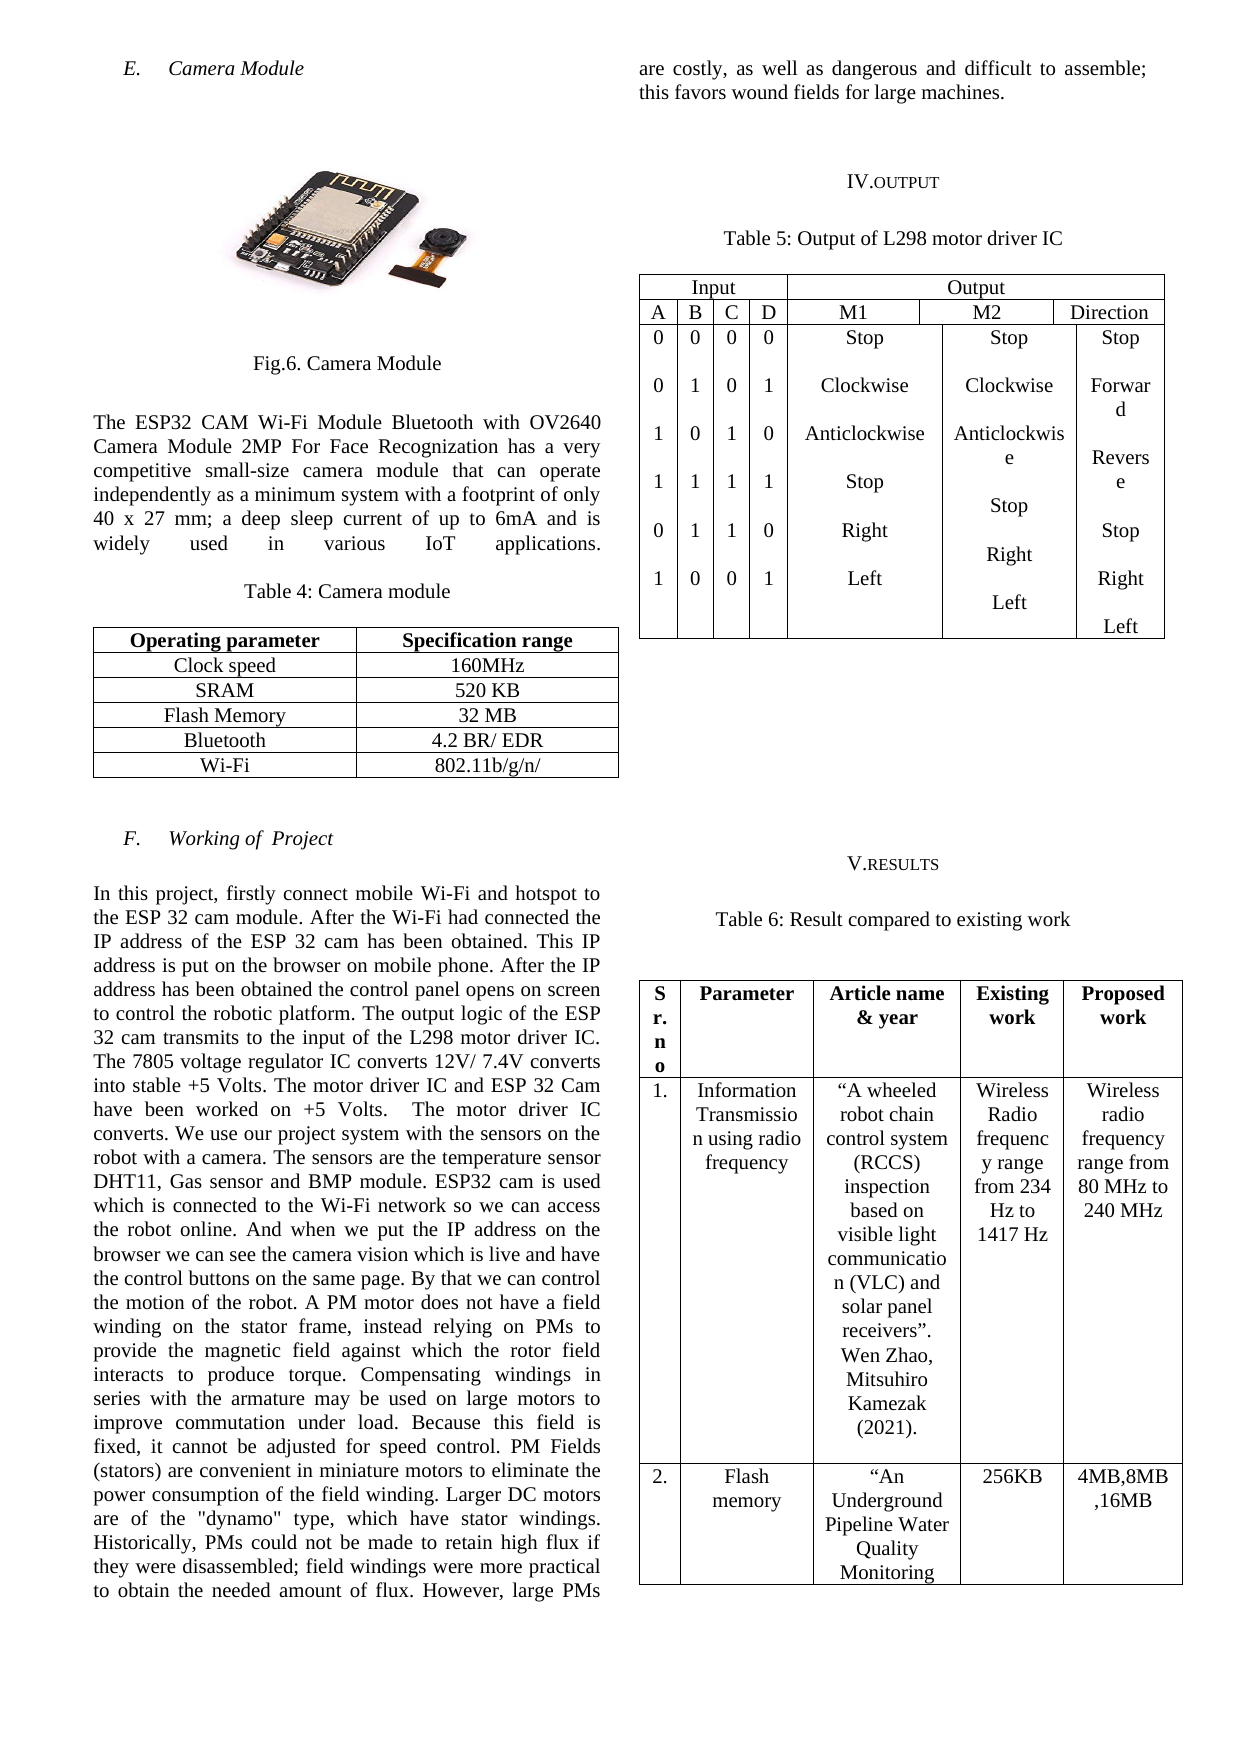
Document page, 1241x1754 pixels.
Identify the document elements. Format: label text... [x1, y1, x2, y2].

table_cell “A wheeled robot chain control system (RCCS) inspection based on visible light communication (VLC) and solar panel receivers”. Wen Zhao, Mitsuhiro Kamezak (2021). [814, 1078, 960, 1463]
table_cell Stop Clockwise Anticlockwise Stop Right Left [788, 325, 942, 638]
table_cell Direction [1054, 300, 1164, 324]
table_cell 0 0 1 1 1 0 [714, 325, 749, 638]
table_cell Flash memory [681, 1464, 813, 1584]
text Table 4: Camera module [93, 578, 601, 603]
table_cell “An Underground Pipeline Water Quality Monitoring Using IoT Devices” S. Angel vergina (2020) [814, 1464, 960, 1584]
table_header Output [788, 275, 1164, 299]
table_cell SRAM [94, 678, 356, 702]
table_cell Stop Forward Reverse Stop Right Left [1077, 325, 1164, 638]
subtitle Working of Project [123, 826, 601, 850]
table_cell 520 KB [357, 678, 618, 702]
table_cell 1. [640, 1078, 680, 1463]
text Fig.6. Camera Module [93, 351, 601, 375]
table_cell 32 MB [357, 703, 618, 727]
text Table 5: Output of L298 motor driver IC [639, 226, 1147, 250]
table_cell Clock speed [94, 653, 356, 677]
table_cell Flash Memory [94, 703, 356, 727]
picture [161, 110, 533, 351]
table_header Operating parameter [94, 628, 356, 652]
table_cell Wireless radio frequency range from 80 MHz to 240 MHz [1064, 1078, 1182, 1463]
table_cell A [640, 300, 677, 324]
table_header Article name & year [814, 981, 960, 1077]
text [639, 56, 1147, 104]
table_cell Wireless Radio frequency range from 234 Hz to 1417 Hz [961, 1078, 1063, 1463]
table_cell 4MB,8MB,16MB [1064, 1464, 1182, 1584]
table_cell Information Transmission using radio frequency [681, 1078, 813, 1463]
table_cell 4.2 BR/ EDR [357, 728, 618, 752]
table_cell M2 [920, 300, 1053, 324]
table_cell 160MHz [357, 653, 618, 677]
text In this project, firstly connect mobile Wi-Fi and hotspot to the ESP 32 cam module. After the Wi-Fi had connected the IP address of the ESP 32 cam has been obtained. This IP address is put on the browser on mobile phone. After the IP address has been obtained the control panel opens on screen to control the robotic platform. The output logic of the ESP 32 cam transmits to the input of the L298 motor driver IC. The 7805 voltage regulator IC converts 12V/ 7.4V converts into stable +5 Volts. The motor driver IC and ESP 32 Cam have been worked on +5 Volts. The motor driver IC converts. We use our project system with the sensors on the robot with a camera. The sensors are the temperature sensor DHT11, Gas sensor and BMP module. ESP32 cam is used which is connected to the Wi-Fi network so we can access the robot online. And when we put the IP address on the browser we can see the camera vision which is live and have the control buttons on the same page. By that we can control the motion of the robot. A PM motor does not have a field winding on the stator frame, instead relying on PMs to provide the magnetic field against which the rotor field interacts to produce torque. Compensating windings in series with the armature may be used on large motors to improve commutation under load. Because this field is fixed, it cannot be adjusted for speed control. PM Fields (stators) are convenient in miniature motors to eliminate the power consumption of the field winding. Larger DC motors are of the "dynamo" type, which have stator windings. Historically, PMs could not be made to retain high flux if they were disassembled; field windings were more practical to obtain the needed amount of flux. However, large PMs are costly, as well as dangerous and difficult to assemble; this favors wound fields for large machines. [93, 881, 601, 1602]
table_cell Stop Clockwise Anticlockwise Stop Right Left [943, 325, 1076, 638]
table_cell 0 0 1 1 0 1 [640, 325, 677, 638]
table_cell Wi-Fi [94, 753, 356, 777]
table_header Sr. no [640, 981, 680, 1077]
table_cell 256KB [961, 1464, 1063, 1584]
table_header Parameter [681, 981, 813, 1077]
table_cell 802.11b/g/n/ [357, 753, 618, 777]
table_cell B [678, 300, 713, 324]
subtitle V.results [639, 851, 1147, 875]
text The ESP32 CAM Wi-Fi Module Bluetooth with OV2640 Camera Module 2MP For Face Recognization has a very competitive small-size camera module that can operate independently as a minimum system with a footprint of only 40 x 27 mm; a deep sleep current of up to 6mA and is widely used in various IoT applications. [93, 410, 601, 578]
text Table 6: Result compared to existing work [639, 907, 1147, 931]
table_cell 0 1 0 1 0 1 [750, 325, 787, 638]
subtitle Camera Module [123, 56, 601, 80]
table_cell D [750, 300, 787, 324]
table_header Proposed work [1064, 981, 1182, 1077]
table_cell C [714, 300, 749, 324]
table_header Existing work [961, 981, 1063, 1077]
table_header Specification range [357, 628, 618, 652]
table_header Input [640, 275, 787, 299]
table_cell M1 [788, 300, 919, 324]
table_cell 0 1 0 1 1 0 [678, 325, 713, 638]
table_cell Bluetooth [94, 728, 356, 752]
table_cell 2. [640, 1464, 680, 1584]
subtitle IV.output [639, 169, 1147, 193]
